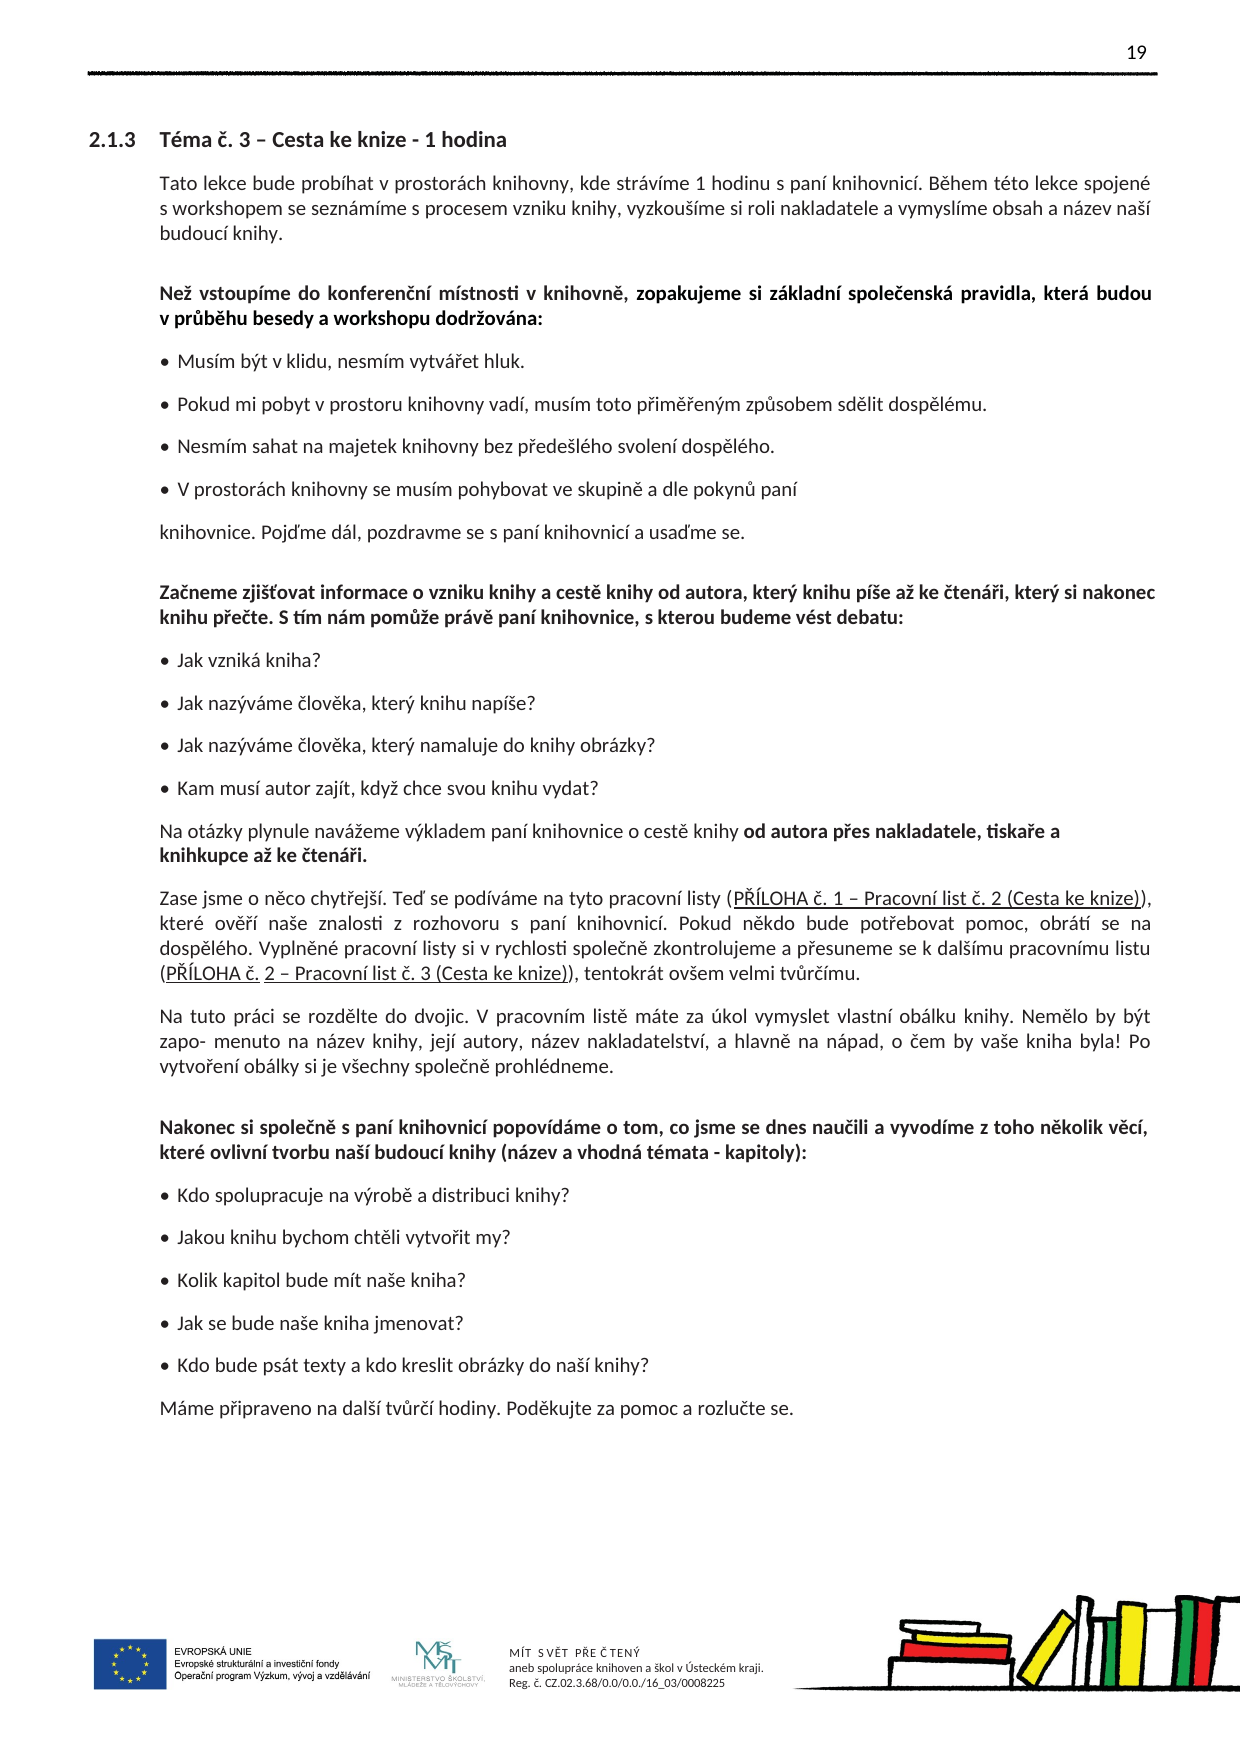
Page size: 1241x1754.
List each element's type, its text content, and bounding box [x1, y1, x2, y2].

list Pokud mi pobyt v prostoru knihovny vadí, musím toto přiměřeným způsobem sdělit dospělému. [159, 391, 1167, 416]
list Kdo bude psát texty a kdo kreslit obrázky do naší knihy? [159, 1353, 1167, 1378]
text Tato lekce bude probíhat v prostorách knihovny, kde strávíme 1 hodinu s paní knihovnicí. Během této lekce spojené s workshopem se seznámíme s procesem vzniku knihy, vyzkoušíme si roli nakladatele a vymyslíme obsah a název naší budoucí knihy. [159, 170, 1152, 245]
list Jak nazýváme člověka, který knihu napíše? [159, 690, 1167, 715]
picture [87, 71, 1158, 76]
list Kam musí autor zajít, když chce svou knihu vydat? [159, 775, 1167, 801]
list Jakou knihu bychom chtěli vytvořit my? [159, 1224, 1167, 1250]
subtitle Téma č. 3 – Cesta ke knize - 1 hodina [88, 125, 1167, 153]
picture [790, 1595, 1240, 1692]
text Máme připraveno na další tvůrčí hodiny. Poděkujte za pomoc a rozlučte se. [159, 1395, 1167, 1421]
list Kolik kapitol bude mít naše kniha? [159, 1267, 1167, 1293]
text Zase jsme o něco chytřejší. Teď se podíváme na tyto pracovní listy (PŘÍLOHA č. 1 – Pracovní list č. 2 (Cesta ke knize)), které ověří naše znalosti z rozhovoru s paní knihovnicí. Pokud někdo bude potřebovat pomoc, obrátí se na dospělého. Vyplněné pracovní listy si v rychlosti společně zkontrolujeme a přesuneme se k dalšímu pracovnímu listu (PŘÍLOHA č. 2 – Pracovní list č. 3 (Cesta ke knize)), tentokrát ovšem velmi tvůrčímu. [159, 886, 1152, 986]
picture [93, 1638, 485, 1690]
list Nesmím sahat na majetek knihovny bez předešlého svolení dospělého. [159, 434, 1167, 459]
list Musím být v klidu, nesmím vytvářet hluk. [159, 348, 1167, 374]
list Kdo spolupracuje na výrobě a distribuci knihy? [159, 1182, 1167, 1207]
text Na tuto práci se rozdělte do dvojic. V pracovním listě máte za úkol vymyslet vlastní obálku knihy. Nemělo by být zapo- menuto na název knihy, její autory, název nakladatelství, a hlavně na nápad, o čem by vaše kniha byla! Po vytvoření obálky si je všechny společně prohlédneme. [159, 1004, 1152, 1079]
text Na otázky plynule navážeme výkladem paní knihovnice o cestě knihy od autora přes nakladatele, tiskaře a knihkupce až ke čtenáři. [159, 818, 1152, 868]
list Jak vzniká kniha? [159, 647, 1167, 672]
list Jak nazýváme člověka, který namaluje do knihy obrázky? [159, 732, 1167, 758]
subtitle Nakonec si společně s paní knihovnicí popovídáme o tom, co jsme se dnes naučili a vyvodíme z toho několik věcí, které ovlivní tvorbu naší budoucí knihy (název a vhodná témata - kapitoly): [159, 1114, 1167, 1164]
subtitle Než vstoupíme do konferenční místnosti v knihovně, zopakujeme si základní společenská pravidla, která budou v průběhu besedy a workshopu dodržována: [159, 281, 1152, 331]
list Jak se bude naše kniha jmenovat? [159, 1310, 1167, 1335]
subtitle Začneme zjišťovat informace o vzniku knihy a cestě knihy od autora, který knihu píše až ke čtenáři, který si nakonec knihu přečte. S tím nám pomůže právě paní knihovnice, s kterou budeme vést debatu: [159, 580, 1167, 629]
list V prostorách knihovny se musím pohybovat ve skupině a dle pokynů paní knihovnice. Pojďme dál, pozdravme se s paní knihovnicí a usaďme se. [159, 476, 896, 544]
